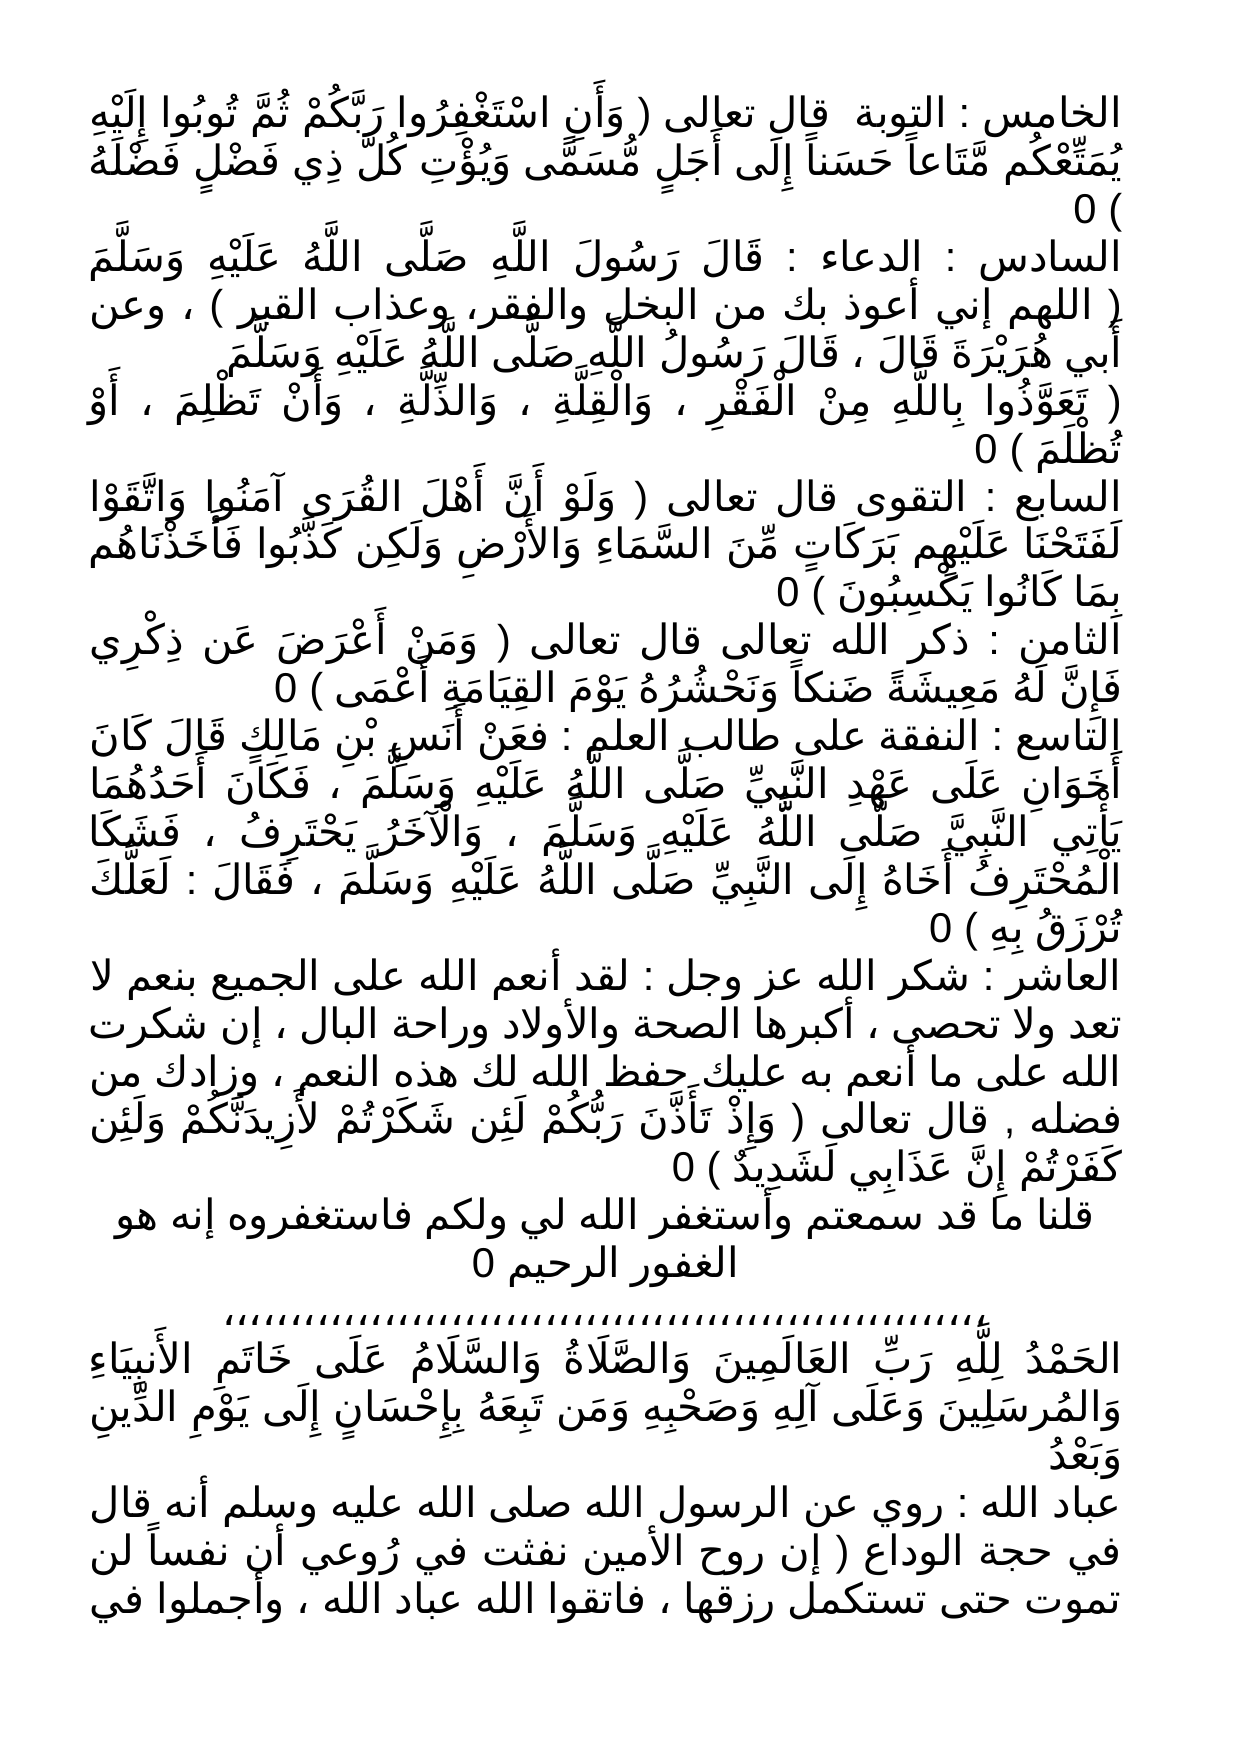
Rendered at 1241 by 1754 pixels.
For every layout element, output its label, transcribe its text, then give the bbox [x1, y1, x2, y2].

text ( تَعَوَّذُوا بِاللَّهِ مِنْ الْفَقْرِ ، وَالْقِلَّةِ ، وَالذِّلَّةِ ، وَأَنْ تَظْلِمَ ، أَوْ تُظْلَمَ ) 0 [89, 376, 1122, 472]
text السادس : الدعاء : قَالَ رَسُولَ اللَّهِ صَلَّى اللَّهُ عَلَيْهِ وَسَلَّمَ ( اللهم إني أعوذ بك من البخل والفقر، وعذاب القبر ) ، وعن أَبي هُرَيْرَةَ قَالَ ، قَالَ رَسُولُ اللَّهِ صَلَّى اللَّهُ عَلَيْهِ وَسَلَّمَ [89, 232, 1122, 376]
text الثامن : ذكر الله تعالى قال تعالى ( وَمَنْ أَعْرَضَ عَن ذِكْرِي فَإِنَّ لَهُ مَعِيشَةً ضَنكاً وَنَحْشُرُهُ يَوْمَ القِيَامَةِ أَعْمَى ) 0 [89, 616, 1122, 712]
text الخامس : التوبة قال تعالى ( وَأَنِ اسْتَغْفِرُوا رَبَّكُمْ ثُمَّ تُوبُوا إِلَيْهِ يُمَتِّعْكُم مَّتَاعاً حَسَناً إِلَى أَجَلٍ مُّسَمًّى وَيُؤْتِ كُلَّ ذِي فَضْلٍ فَضْلَهُ ) 0 [89, 89, 1122, 232]
text قلنا ما قد سمعتم وأستغفر الله لي ولكم فاستغفروه إنه هو الغفور الرحيم 0 [89, 1191, 1122, 1287]
text التاسع : النفقة على طالب العلم : فعَنْ أَنَسِ بْنِ مَالِكٍ قَالَ كَانَ أَخَوَانِ عَلَى عَهْدِ النَّبِيِّ صَلَّى اللَّهُ عَلَيْهِ وَسَلَّمَ ، فَكَانَ أَحَدُهُمَا يَأْتِي النَّبِيَّ صَلَّى اللَّهُ عَلَيْهِ وَسَلَّمَ ، وَالْآخَرُ يَحْتَرِفُ ، فَشَكَا الْمُحْتَرِفُ أَخَاهُ إِلَى النَّبِيِّ صَلَّى اللَّهُ عَلَيْهِ وَسَلَّمَ ، فَقَالَ : لَعَلَّكَ تُرْزَقُ بِهِ ) 0 [89, 712, 1122, 951]
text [89, 1478, 1122, 1622]
text السابع : التقوى قال تعالى ( وَلَوْ أَنَّ أَهْلَ القُرَى آمَنُوا وَاتَّقَوْا لَفَتَحْنَا عَلَيْهِم بَرَكَاتٍ مِّنَ السَّمَاءِ وَالأَرْضِ وَلَكِن كَذَّبُوا فَأَخَذْنَاهُم بِمَا كَانُوا يَكْسِبُونَ ) 0 [89, 472, 1122, 616]
text العاشر : شكر الله عز وجل : لقد أنعم الله على الجميع بنعم لا تعد ولا تحصى ، أكبرها الصحة والأولاد وراحة البال ، إن شكرت الله على ما أنعم به عليك حفظ الله لك هذه النعم ، وزادك من فضله , قال تعالى ( وَإِذْ تَأَذَّنَ رَبُّكُمْ لَئِن شَكَرْتُمْ لأَزِيدَنَّكُمْ وَلَئِن كَفَرْتُمْ إِنَّ عَذَابِي لَشَدِيدٌ ) 0 [89, 951, 1122, 1191]
text الحَمْدُ لِلَّهِ رَبِّ العَالَمِينَ وَالصَّلَاةُ وَالسَّلَامُ عَلَى خَاتَمِ الأَنبِيَاءِ وَالمُرسَلِينَ وَعَلَى آلِهِ وَصَحْبِهِ وَمَن تَبِعَهُ بِإِحْسَانٍ إِلَى يَوْمِ الدِّينِ وَبَعْدُ [89, 1334, 1122, 1478]
text ،،،،،،،،،،،،،،،،،،،،،،،،،،،،،،،،،،،،،،،،،،،،،،،،،،،،،،،،، [89, 1287, 1122, 1334]
